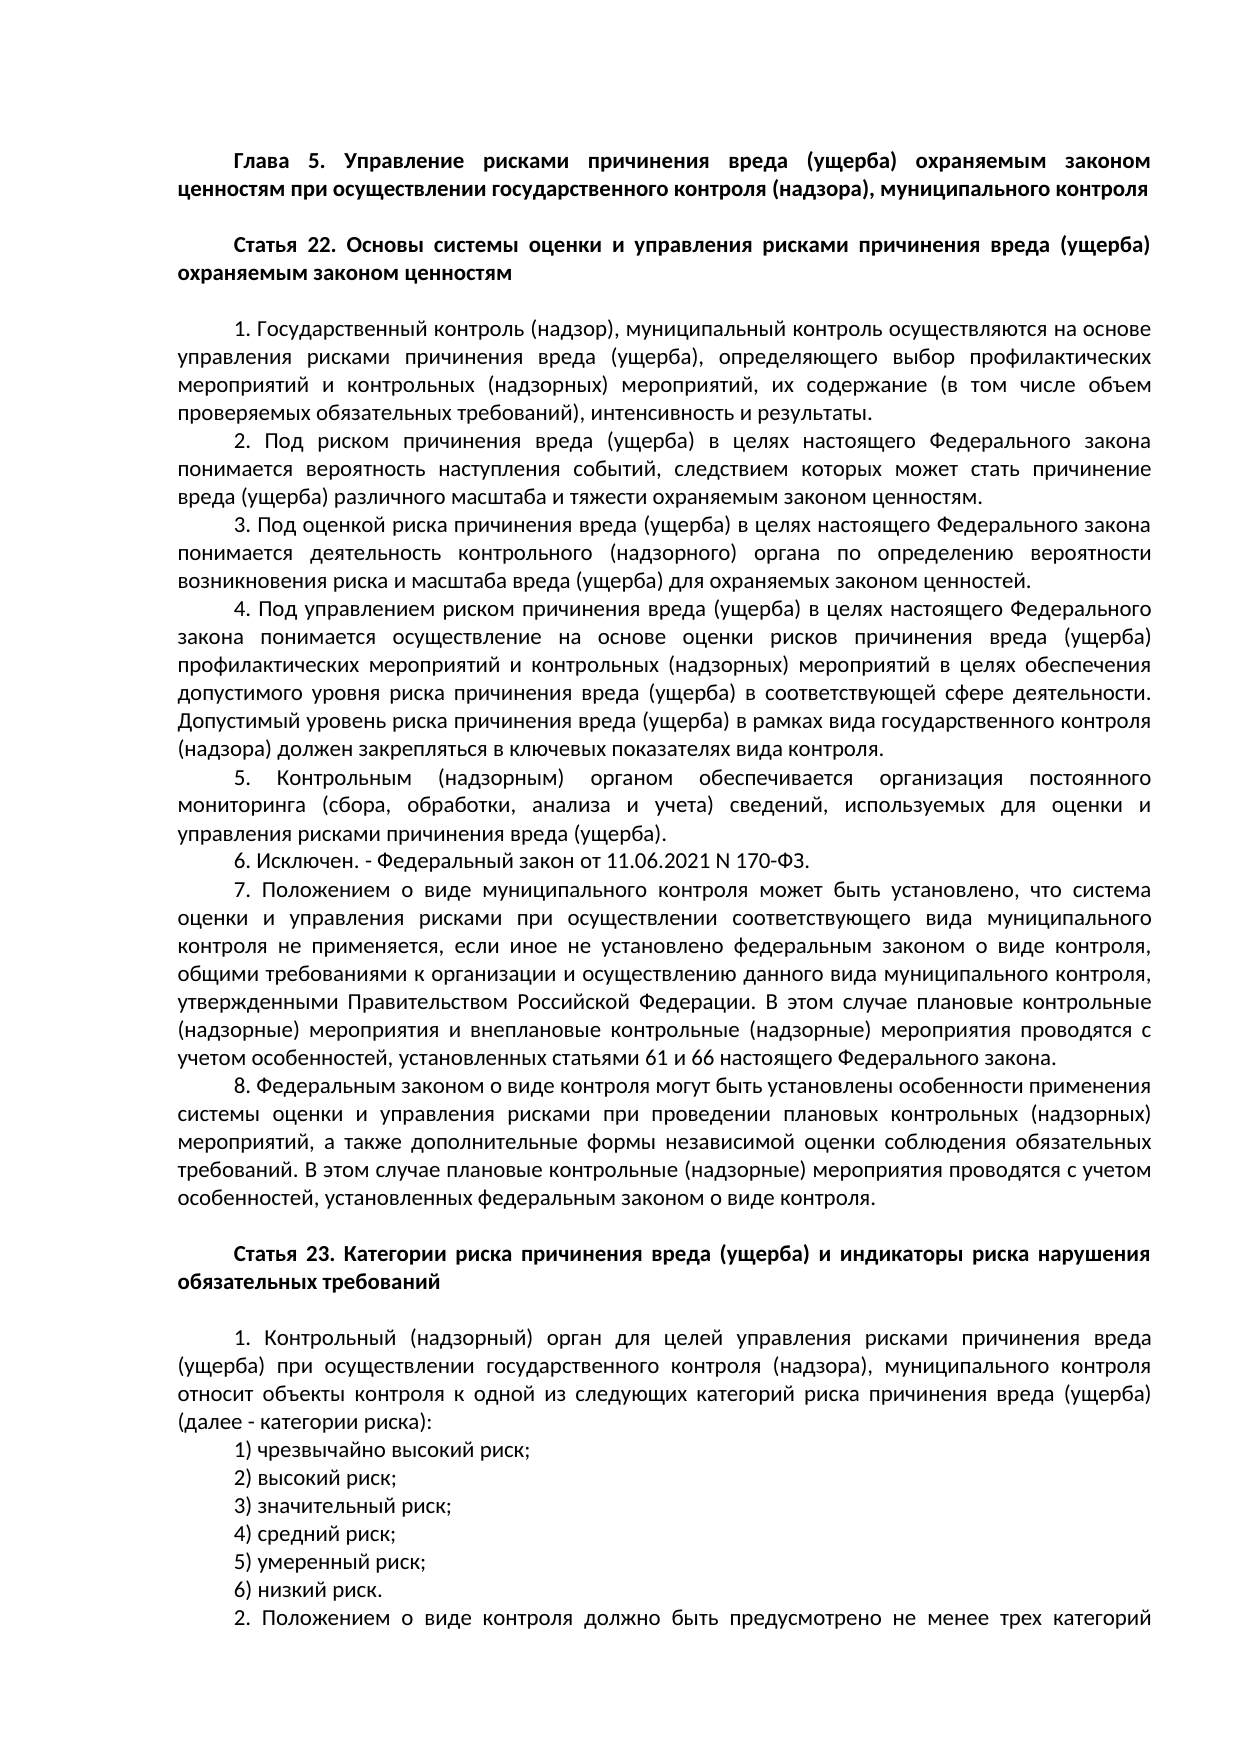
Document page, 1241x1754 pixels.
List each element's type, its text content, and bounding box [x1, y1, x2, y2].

text 5) умеренный риск; [177, 1547, 1152, 1575]
text 6. Исключен. - Федеральный закон от 11.06.2021 N 170-ФЗ. [177, 847, 1152, 875]
text 3) значительный риск; [177, 1491, 1152, 1519]
text 1. Контрольный (надзорный) орган для целей управления рисками причинения вреда (ущерба) при осуществлении государственного контроля (надзора), муниципального контроля относит объекты контроля к одной из следующих категорий риска причинения вреда (ущерба) (далее - категории риска): [177, 1323, 1152, 1435]
text 5. Контрольным (надзорным) органом обеспечивается организация постоянного мониторинга (сбора, обработки, анализа и учета) сведений, используемых для оценки и управления рисками причинения вреда (ущерба). [177, 763, 1152, 847]
title Статья 23. Категории риска причинения вреда (ущерба) и индикаторы риска нарушения обязательных требований [177, 1239, 1152, 1295]
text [177, 1603, 1152, 1631]
text 4) средний риск; [177, 1519, 1152, 1547]
title Глава 5. Управление рисками причинения вреда (ущерба) охраняемым законом ценностям при осуществлении государственного контроля (надзора), муниципального контроля [177, 146, 1152, 202]
text 2) высокий риск; [177, 1463, 1152, 1491]
text 4. Под управлением риском причинения вреда (ущерба) в целях настоящего Федерального закона понимается осуществление на основе оценки рисков причинения вреда (ущерба) профилактических мероприятий и контрольных (надзорных) мероприятий в целях обеспечения допустимого уровня риска причинения вреда (ущерба) в соответствующей сфере деятельности. Допустимый уровень риска причинения вреда (ущерба) в рамках вида государственного контроля (надзора) должен закрепляться в ключевых показателях вида контроля. [177, 594, 1152, 763]
title Статья 22. Основы системы оценки и управления рисками причинения вреда (ущерба) охраняемым законом ценностям [177, 230, 1152, 286]
text 1) чрезвычайно высокий риск; [177, 1435, 1152, 1463]
text 3. Под оценкой риска причинения вреда (ущерба) в целях настоящего Федерального закона понимается деятельность контрольного (надзорного) органа по определению вероятности возникновения риска и масштаба вреда (ущерба) для охраняемых законом ценностей. [177, 510, 1152, 594]
text 1. Государственный контроль (надзор), муниципальный контроль осуществляются на основе управления рисками причинения вреда (ущерба), определяющего выбор профилактических мероприятий и контрольных (надзорных) мероприятий, их содержание (в том числе объем проверяемых обязательных требований), интенсивность и результаты. [177, 314, 1152, 426]
text 7. Положением о виде муниципального контроля может быть установлено, что система оценки и управления рисками при осуществлении соответствующего вида муниципального контроля не применяется, если иное не установлено федеральным законом о виде контроля, общими требованиями к организации и осуществлению данного вида муниципального контроля, утвержденными Правительством Российской Федерации. В этом случае плановые контрольные (надзорные) мероприятия и внеплановые контрольные (надзорные) мероприятия проводятся с учетом особенностей, установленных статьями 61 и 66 настоящего Федерального закона. [177, 875, 1152, 1071]
text 6) низкий риск. [177, 1575, 1152, 1603]
text 2. Под риском причинения вреда (ущерба) в целях настоящего Федерального закона понимается вероятность наступления событий, следствием которых может стать причинение вреда (ущерба) различного масштаба и тяжести охраняемым законом ценностям. [177, 426, 1152, 510]
text 8. Федеральным законом о виде контроля могут быть установлены особенности применения системы оценки и управления рисками при проведении плановых контрольных (надзорных) мероприятий, а также дополнительные формы независимой оценки соблюдения обязательных требований. В этом случае плановые контрольные (надзорные) мероприятия проводятся с учетом особенностей, установленных федеральным законом о виде контроля. [177, 1071, 1152, 1211]
